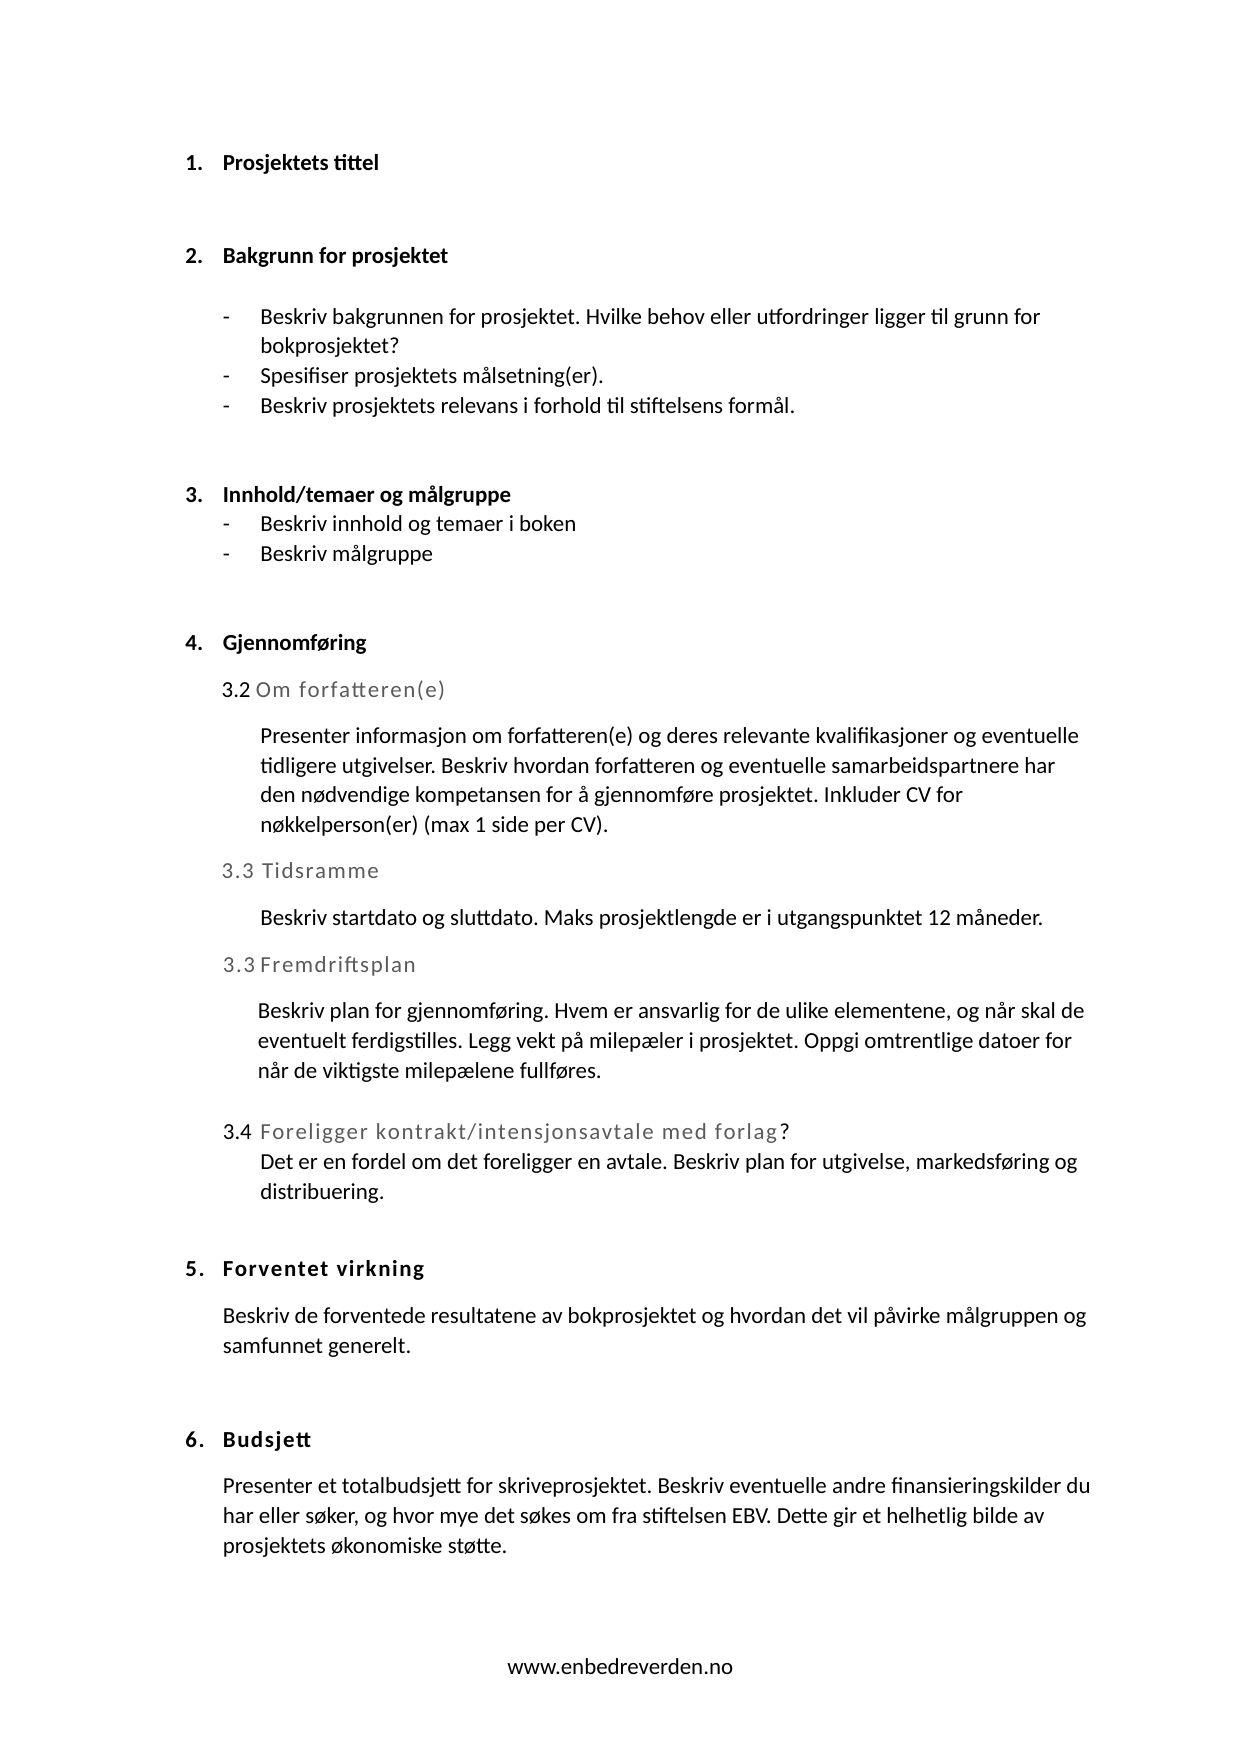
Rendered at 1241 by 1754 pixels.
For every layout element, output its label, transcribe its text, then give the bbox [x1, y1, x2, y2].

list Presenter informasjon om forfatteren(e) og deres relevante kvalifikasjoner og eventuelle tidligere utgivelser. Beskriv hvordan forfatteren og eventuelle samarbeidspartnere har den nødvendige kompetansen for å gjennomføre prosjektet. Inkluder CV for nøkkelperson(er) (max 1 side per CV). [260, 721, 1093, 838]
subtitle Forventet virkning [185, 1254, 1093, 1282]
subtitle Budsjett [185, 1425, 1093, 1453]
list Beskriv plan for gjennomføring. Hvem er ansvarlig for de ulike elementene, og når skal de eventuelt ferdigstilles. Legg vekt på milepæler i prosjektet. Oppgi omtrentlige datoer for når de viktigste milepælene fullføres. [258, 996, 1093, 1084]
list Beskriv prosjektets relevans i forhold til stiftelsens formål. [223, 391, 1093, 419]
list Spesifiser prosjektets målsetning(er). [223, 361, 1093, 389]
list Foreligger kontrakt/intensjonsavtale med forlag? [223, 1117, 1093, 1145]
list Beskriv startdato og sluttdato. Maks prosjektlengde er i utgangspunktet 12 måneder. [223, 903, 1093, 931]
subtitle Fremdriftsplan [223, 950, 1093, 978]
list Beskriv de forventede resultatene av bokprosjektet og hvordan det vil påvirke målgruppen og samfunnet generelt. [223, 1301, 1093, 1359]
text 3.2 Om forfatteren(e) [148, 675, 1093, 703]
list Gjennomføring [185, 628, 1093, 656]
list Presenter et totalbudsjett for skriveprosjektet. Beskriv eventuelle andre finansieringskilder du har eller søker, og hvor mye det søkes om fra stiftelsen EBV. Dette gir et helhetlig bilde av prosjektets økonomiske støtte. [223, 1471, 1093, 1559]
list Beskriv innhold og temaer i boken [223, 509, 1093, 538]
list Prosjektets tittel [185, 148, 1093, 176]
subtitle 3.3 Tidsramme [148, 856, 1093, 884]
list Bakgrunn for prosjektet [185, 241, 1093, 269]
list Det er en fordel om det foreligger en avtale. Beskriv plan for utgivelse, markedsføring og distribuering. [260, 1147, 1093, 1205]
list Beskriv bakgrunnen for prosjektet. Hvilke behov eller utfordringer ligger til grunn for bokprosjektet? [223, 302, 1093, 359]
list Innhold/temaer og målgruppe [185, 480, 1093, 508]
list Beskriv målgruppe [223, 539, 1093, 567]
